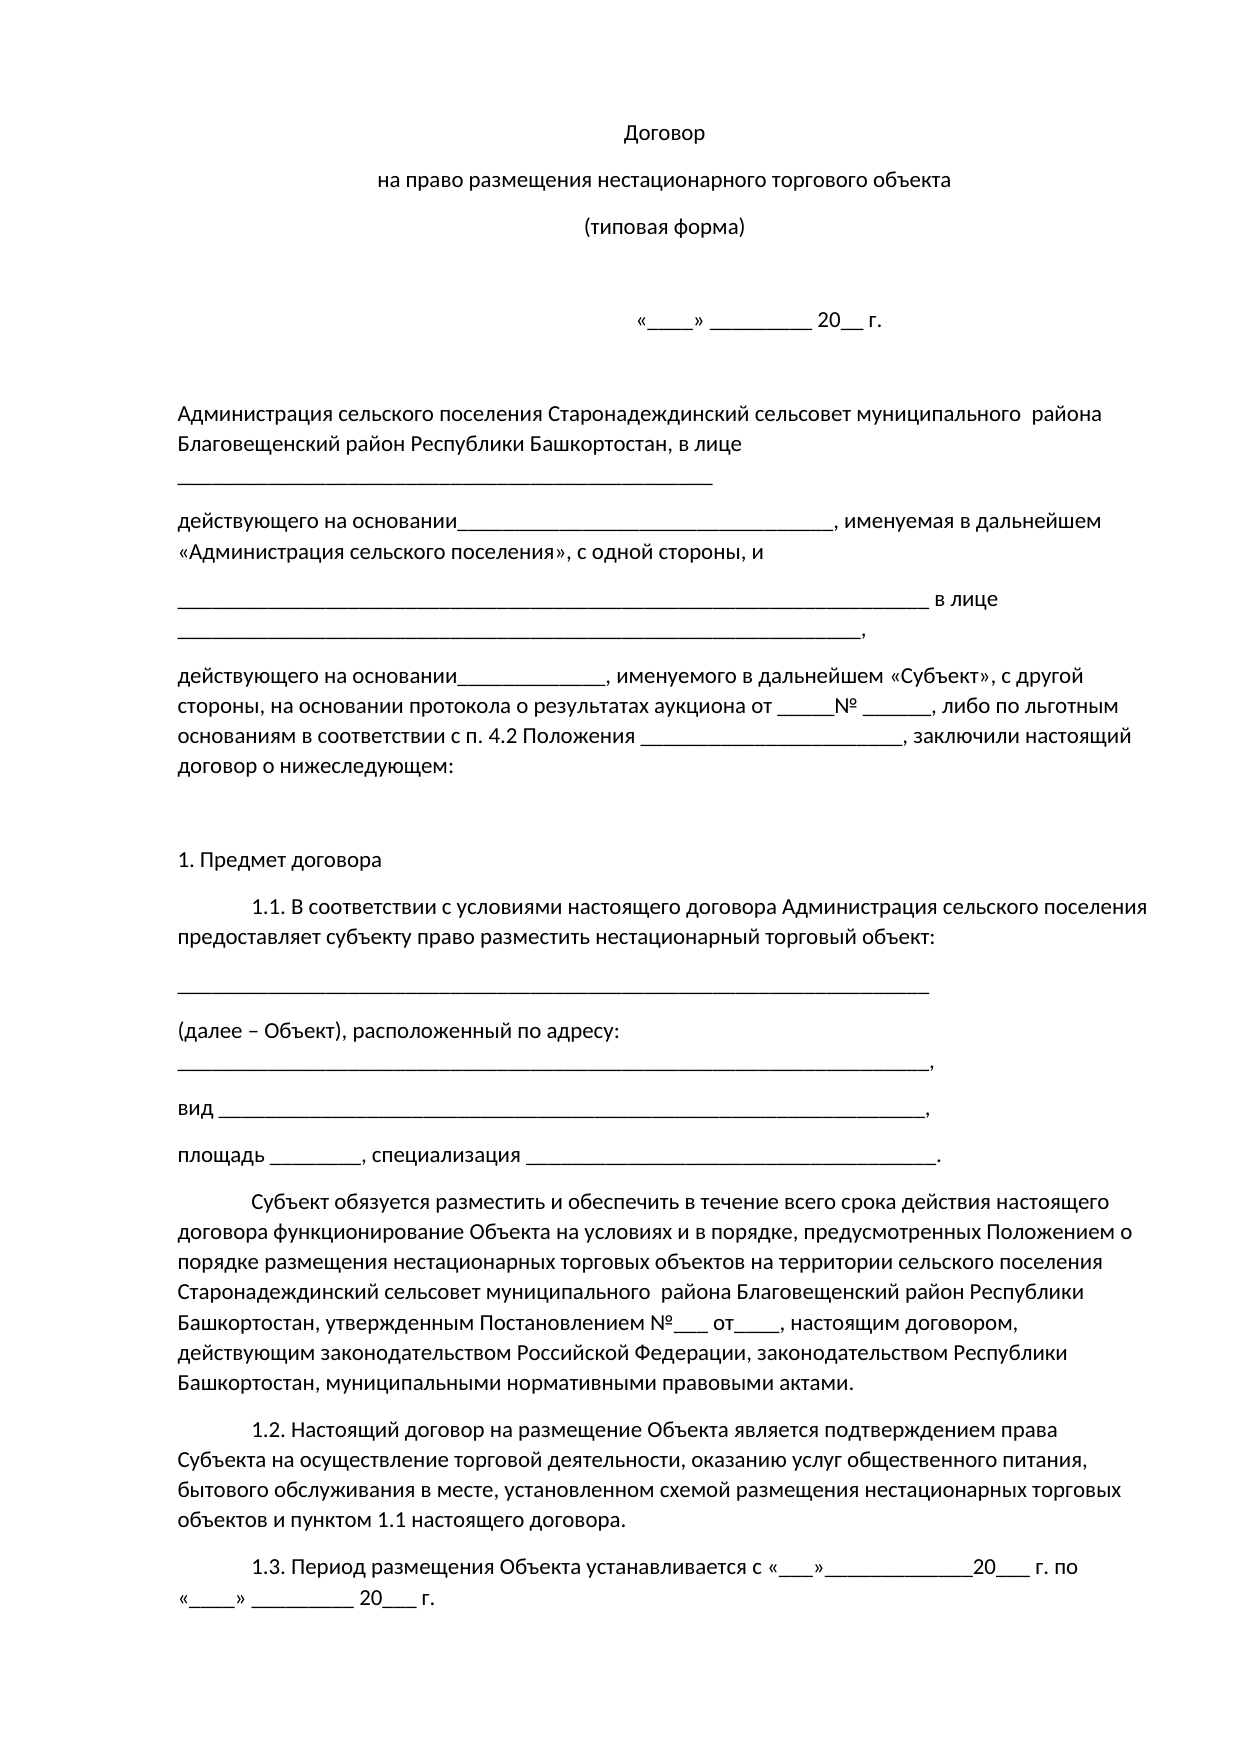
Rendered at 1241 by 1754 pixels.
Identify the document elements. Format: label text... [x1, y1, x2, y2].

text 1.1. В соответствии с условиями настоящего договора Администрация сельского поселения предоставляет субъекту право разместить нестационарный торговый объект: [177, 892, 1152, 950]
text вид ______________________________________________________________, [177, 1093, 1152, 1121]
text действующего на основании_________________________________, именуемая в дальнейшем «Администрация сельского поселения», с одной стороны, и [177, 507, 1152, 565]
text 1.2. Настоящий договор на размещение Объекта является подтверждением права Субъекта на осуществление торговой деятельности, оказанию услуг общественного питания, бытового обслуживания в месте, установленном схемой размещения нестационарных торговых объектов и пунктом 1.1 настоящего договора. [177, 1415, 1152, 1534]
text (далее – Объект), расположенный по адресу: __________________________________________________________________, [177, 1016, 1152, 1074]
text площадь ________, специализация ____________________________________. [177, 1140, 1152, 1168]
text Договор [177, 118, 1152, 146]
text действующего на основании_____________, именуемого в дальнейшем «Субъект», с другой стороны, на основании протокола о результатах аукциона от _____№ ______, либо по льготным основаниям в соответствии с п. 4.2 Положения _______________________, заключили настоящий договор о нижеследующем: [177, 661, 1152, 779]
text Администрация сельского поселения Старонадеждинский сельсовет муниципального района Благовещенский район Республики Башкортостан, в лице _______________________________________________ [177, 399, 1152, 488]
text 1. Предмет договора [177, 845, 1152, 873]
text 1.3. Период размещения Объекта устанавливается с «___»_____________20___ г. по «____» _________ 20___ г. [177, 1552, 1152, 1611]
text (типовая форма) [177, 212, 1152, 240]
text «____» _________ 20__ г. [177, 306, 1152, 334]
text на право размещения нестационарного торгового объекта [177, 165, 1152, 193]
text __________________________________________________________________ в лице ____________________________________________________________, [177, 584, 1152, 642]
text __________________________________________________________________ [177, 969, 1152, 997]
text Субъект обязуется разместить и обеспечить в течение всего срока действия настоящего договора функционирование Объекта на условиях и в порядке, предусмотренных Положением о порядке размещения нестационарных торговых объектов на территории сельского поселения Старонадеждинский сельсовет муниципального района Благовещенский район Республики Башкортостан, утвержденным Постановлением №___ от____, настоящим договором, действующим законодательством Российской Федерации, законодательством Республики Башкортостан, муниципальными нормативными правовыми актами. [177, 1187, 1152, 1396]
